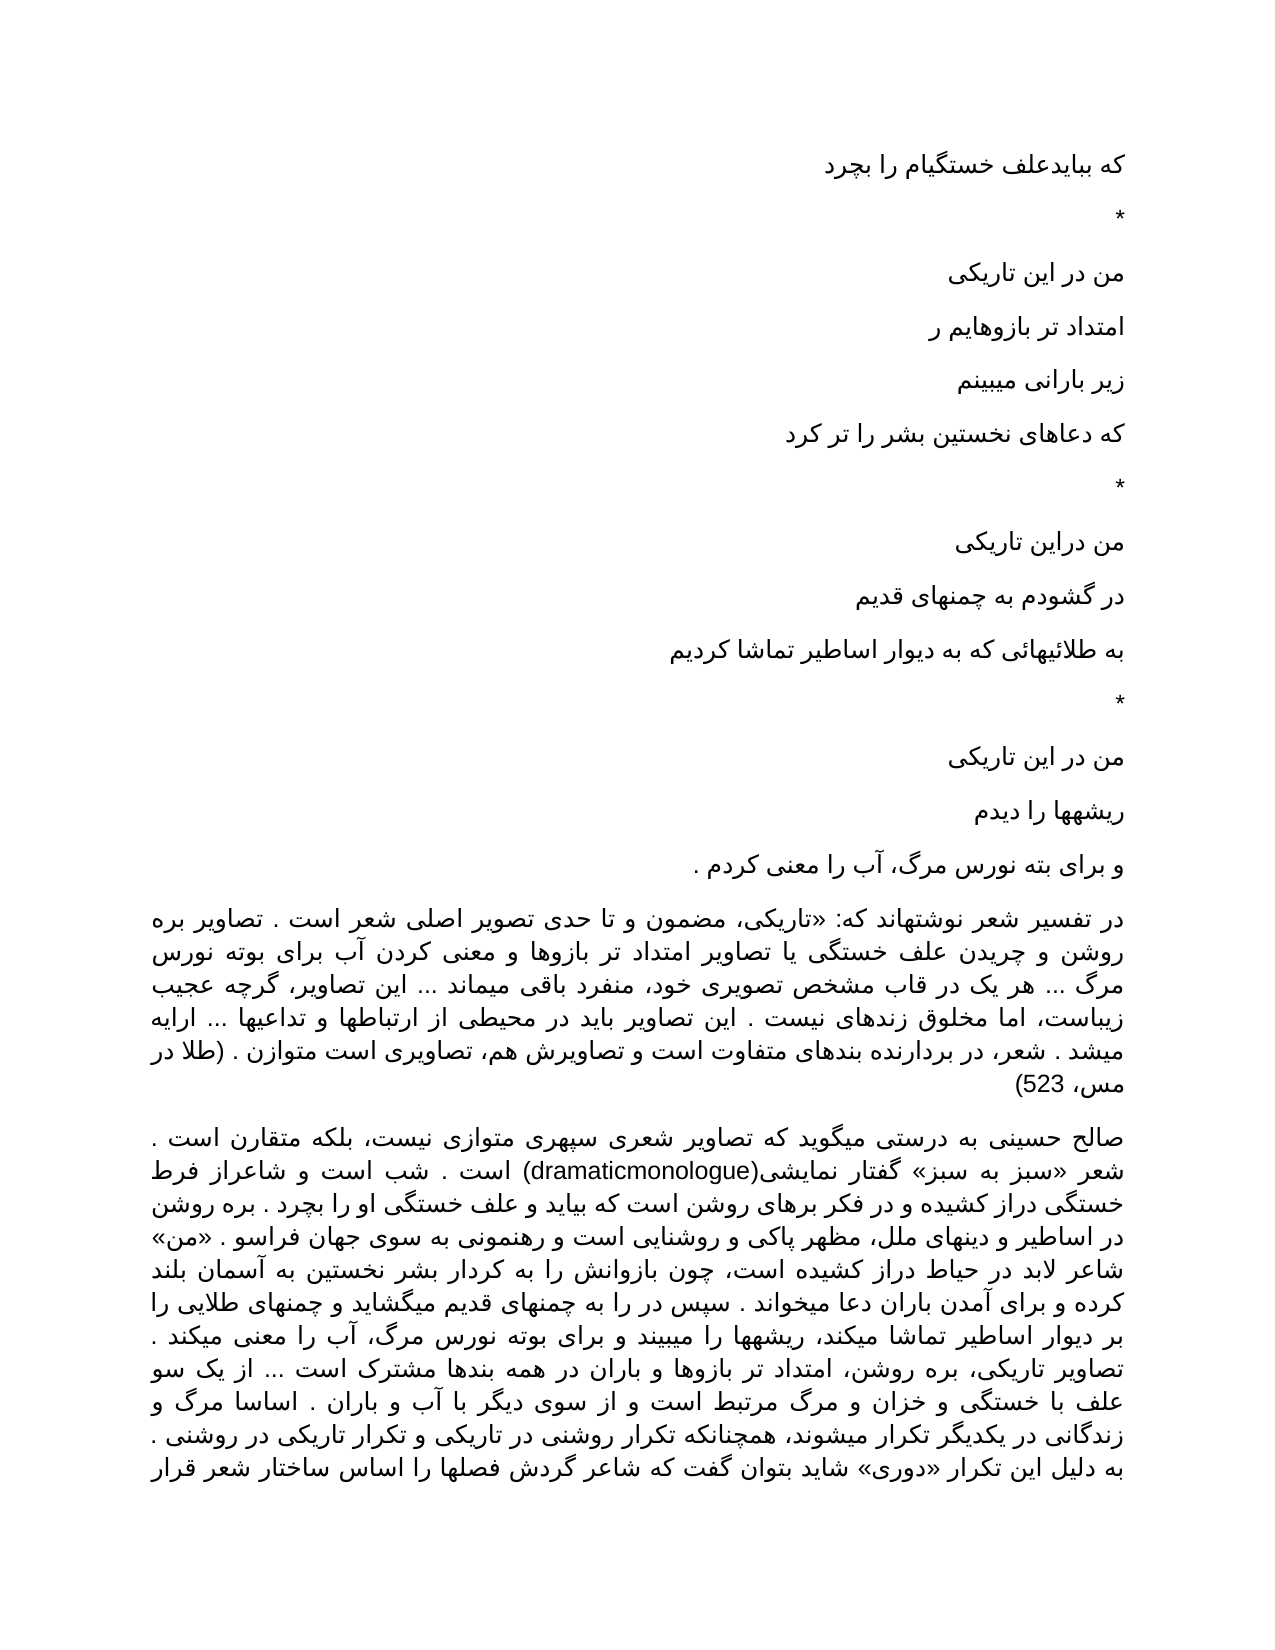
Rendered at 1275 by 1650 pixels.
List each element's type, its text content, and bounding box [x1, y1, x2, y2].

text که ببایدعلف خستگی‏ام را بچرد [150, 150, 1125, 179]
text که دعاهای نخستین بشر را تر کرد [150, 419, 1125, 448]
text من دراین تاریکی [150, 527, 1125, 556]
text * [150, 688, 1125, 717]
text من در این تاریکی [150, 258, 1125, 286]
text * [150, 204, 1125, 233]
text در تفسیر شعر نوشته‏اند که: «تاریکی، مضمون و تا حدی تصویر اصلی شعر است . تصاویر بره روشن و چریدن علف خستگی یا تصاویر امتداد تر بازوها و معنی کردن آب برای بوته نورس مرگ ... هر یک در قاب مشخص تصویری خود، منفرد باقی می‏ماند ... این تصاویر، گرچه عجیب زیباست، اما مخلوق زنده‏ای نیست . این تصاویر باید در محیطی از ارتباطها و تداعی‏ها ... ارایه می‏شد . شعر، در بردارنده بندهای متفاوت است و تصاویرش هم، تصاویری است متوازن . (طلا در مس، 523) [150, 904, 1125, 1098]
text * [150, 473, 1125, 502]
text امتداد تر بازوهایم ر [150, 312, 1125, 340]
text و برای بته نورس مرگ، آب را معنی کردم . [150, 850, 1125, 879]
text در گشودم به چمن‏های قدیم [150, 581, 1125, 609]
text من در این تاریکی [150, 742, 1125, 771]
text زیر بارانی می‏بینم [150, 365, 1125, 394]
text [150, 1123, 1125, 1482]
text ریشه‏ها را دیدم [150, 796, 1125, 825]
text به طلائی‏هائی که به دیوار اساطیر تماشا کردیم [150, 635, 1125, 663]
